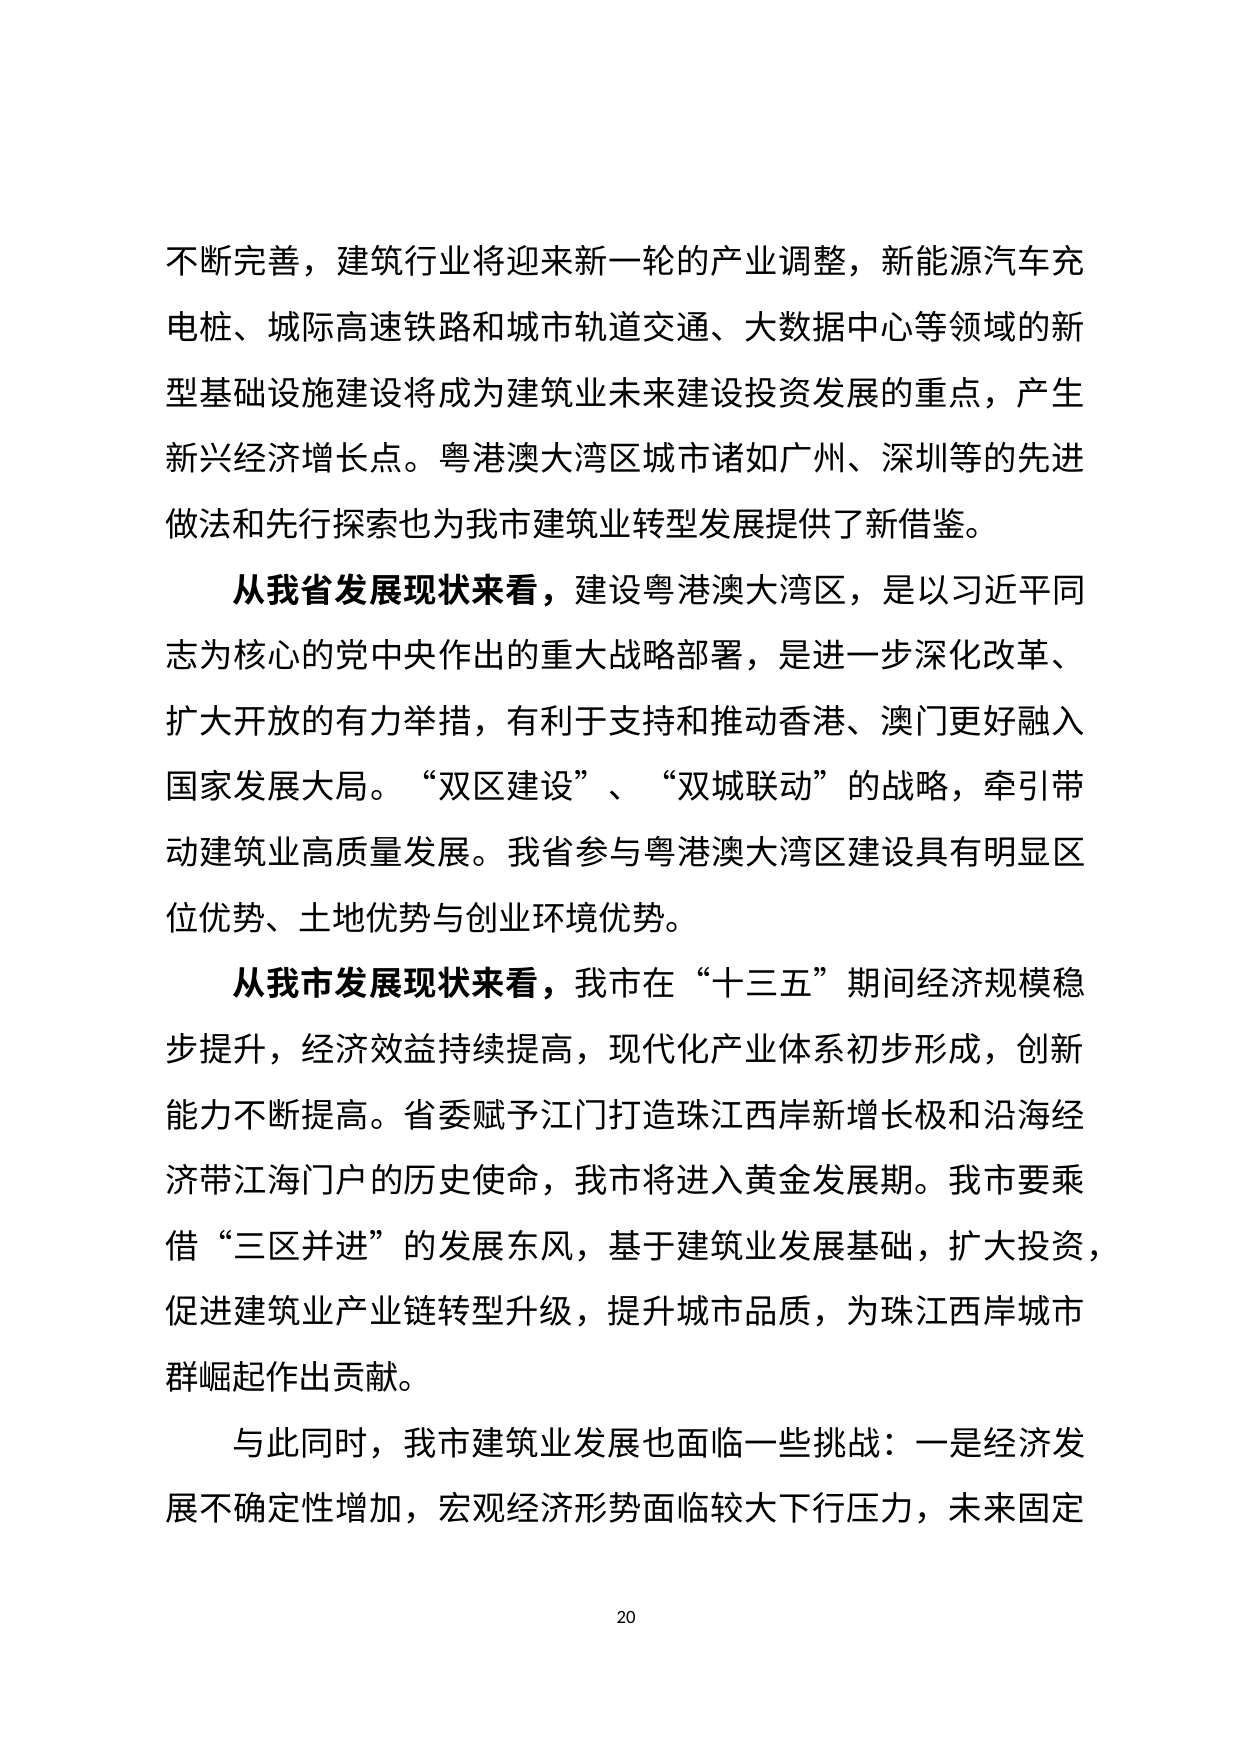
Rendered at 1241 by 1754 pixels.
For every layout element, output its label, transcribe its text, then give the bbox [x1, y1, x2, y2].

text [165, 227, 1087, 555]
text 从我省发展现状来看，建设粤港澳大湾区，是以习近平同志为核心的党中央作出的重大战略部署，是进一步深化改革、扩大开放的有力举措，有利于支持和推动香港、澳门更好融入国家发展大局。“双区建设”、“双城联动”的战略，牵引带动建筑业高质量发展。我省参与粤港澳大湾区建设具有明显区位优势、土地优势与创业环境优势。 [165, 555, 1087, 948]
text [165, 1408, 1087, 1539]
text 从我市发展现状来看，我市在“十三五”期间经济规模稳步提升，经济效益持续提高，现代化产业体系初步形成，创新能力不断提高。省委赋予江门打造珠江西岸新增长极和沿海经济带江海门户的历史使命，我市将进入黄金发展期。我市要乘借“三区并进”的发展东风，基于建筑业发展基础，扩大投资，促进建筑业产业链转型升级，提升城市品质，为珠江西岸城市群崛起作出贡献。 [165, 948, 1087, 1408]
